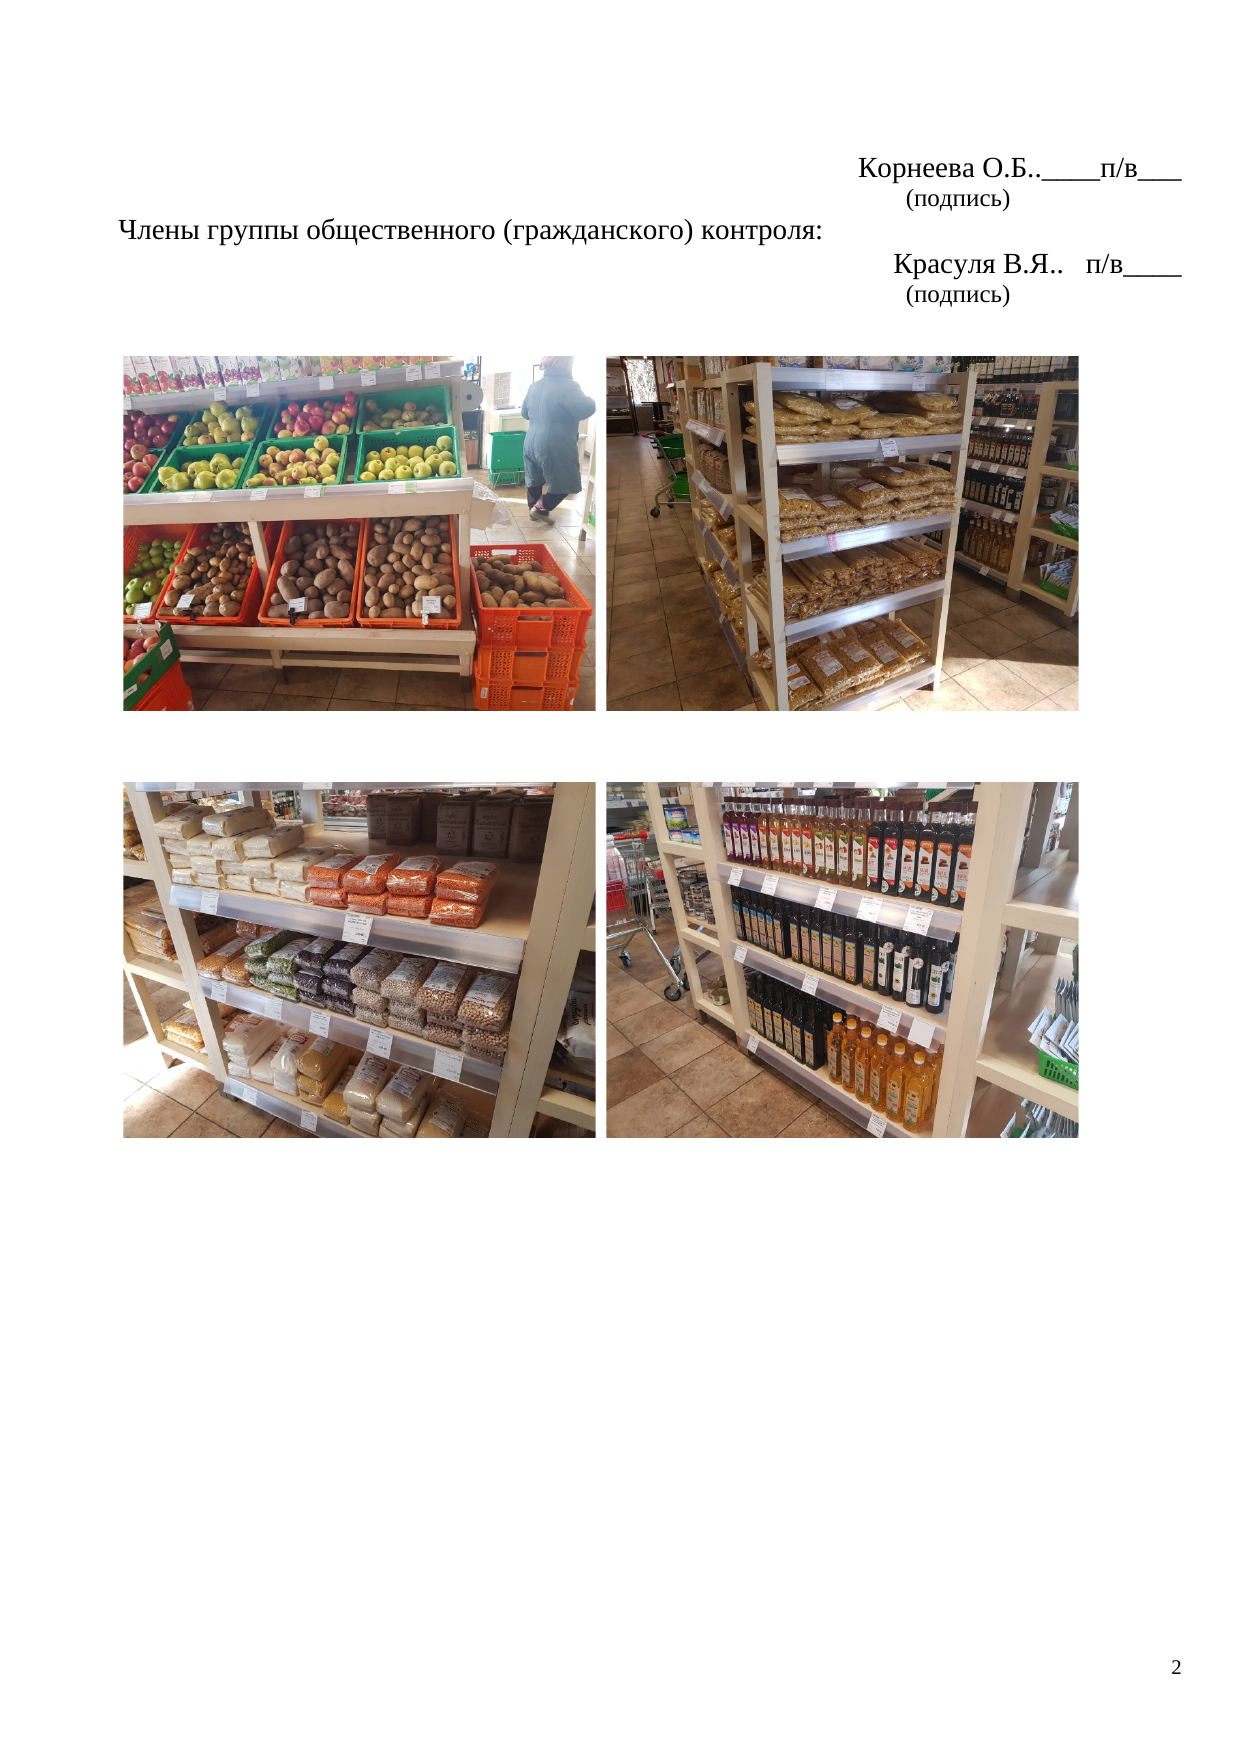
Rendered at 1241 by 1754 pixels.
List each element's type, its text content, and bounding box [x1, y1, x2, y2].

text (подпись) [118, 183, 1181, 212]
picture [606, 782, 1079, 1138]
picture [123, 356, 596, 711]
text Члены группы общественного (гражданского) контроля: [118, 212, 1181, 246]
text (подпись) [118, 279, 1181, 308]
text Красуля В.Я.. п/в____ [118, 246, 1181, 279]
picture [606, 356, 1079, 711]
picture [123, 782, 596, 1138]
text Корнеева О.Б..____п/в___ [118, 150, 1181, 183]
